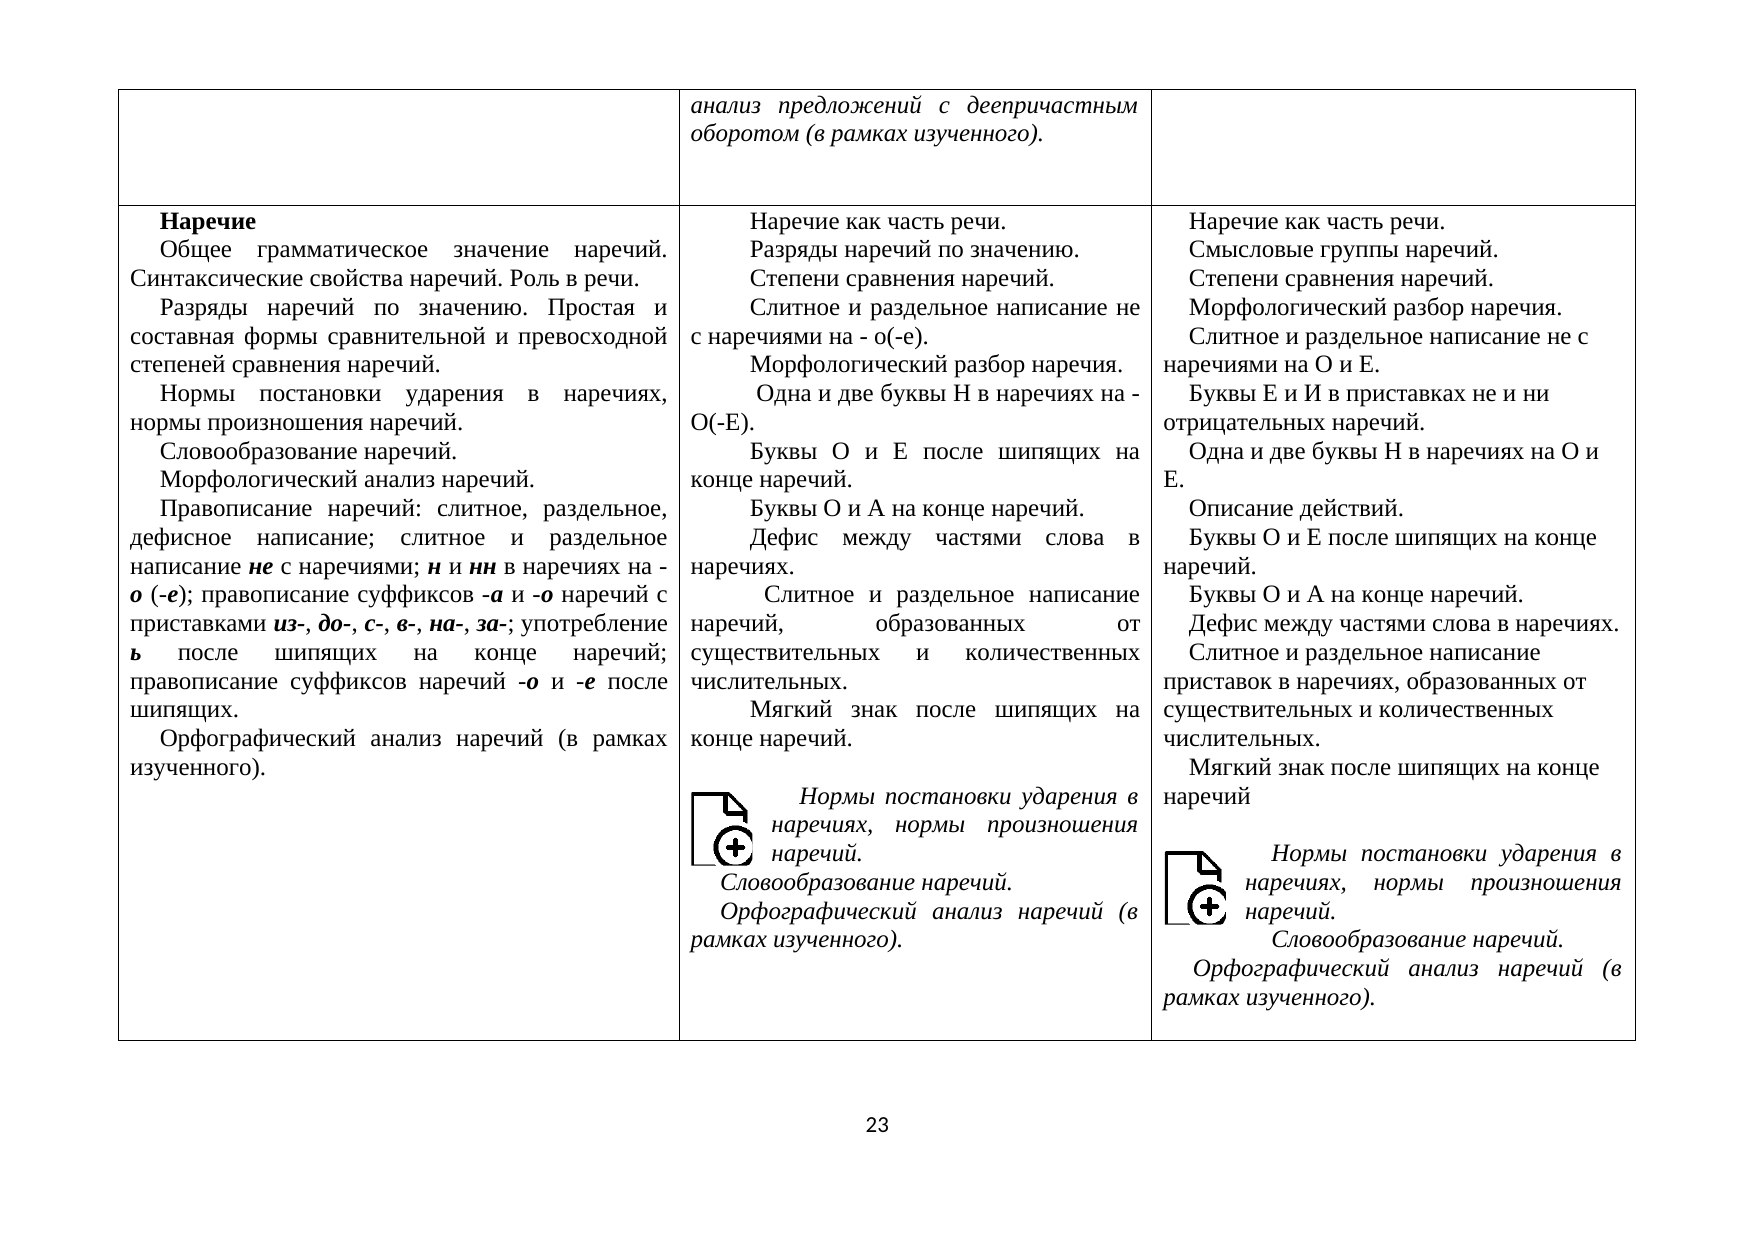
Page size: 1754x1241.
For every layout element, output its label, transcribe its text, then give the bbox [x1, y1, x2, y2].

picture [1163, 851, 1226, 923]
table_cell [119, 90, 679, 205]
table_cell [680, 206, 1151, 1039]
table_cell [680, 90, 1151, 205]
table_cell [119, 206, 679, 1039]
picture [689, 792, 752, 864]
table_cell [1152, 90, 1635, 205]
